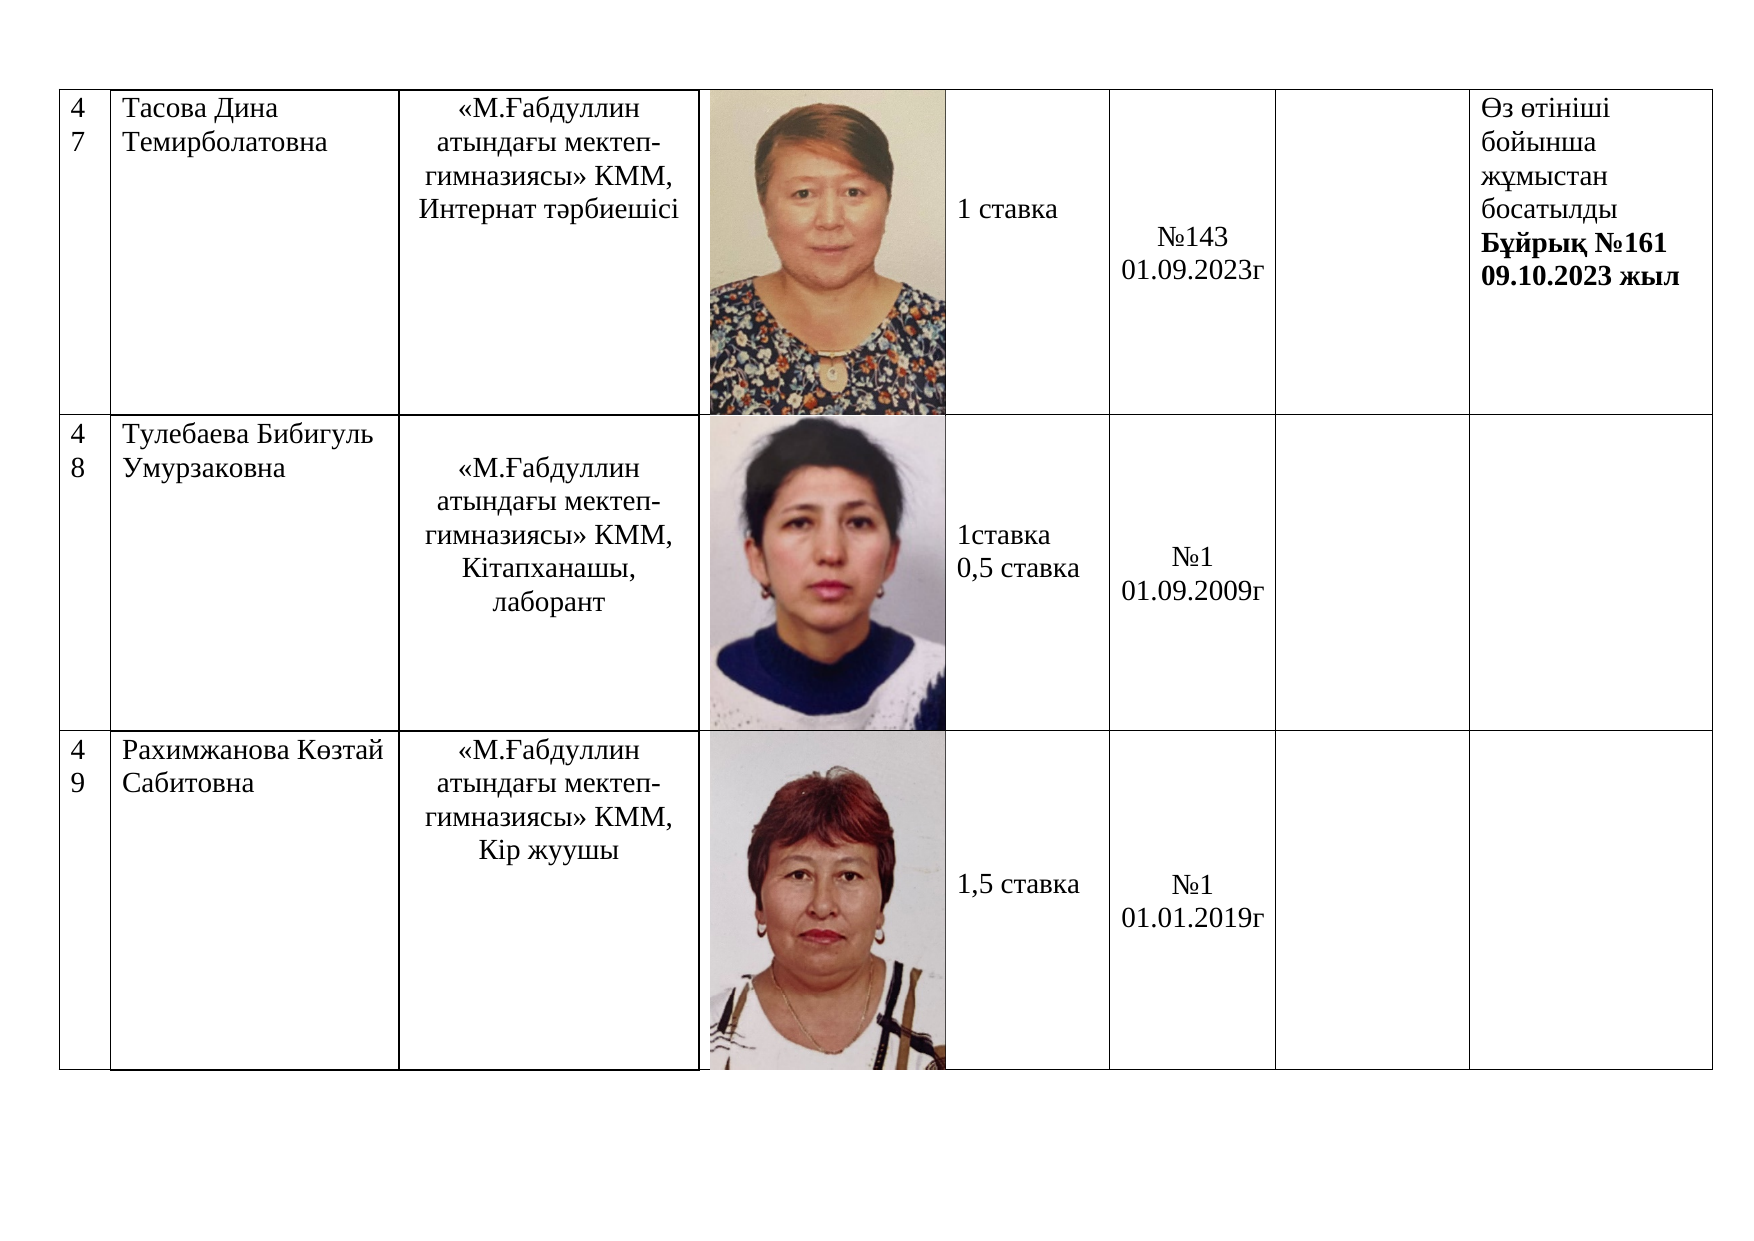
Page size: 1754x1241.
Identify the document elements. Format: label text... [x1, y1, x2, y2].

table_cell 49 [60, 731, 110, 1069]
table_cell 1 ставка [946, 90, 1109, 414]
table_cell №1 01.09.2009г [1110, 415, 1275, 730]
table_cell [700, 731, 710, 1069]
table_cell №143 01.09.2023г [1110, 90, 1275, 414]
table_cell [1276, 415, 1469, 730]
table_cell 1,5 ставка [946, 731, 1109, 1069]
picture [710, 731, 946, 1070]
table_cell Тасова Дина Темирболатовна [111, 91, 398, 414]
table_cell №1 01.01.2019г [1110, 731, 1275, 1069]
table_cell «М.Ғабдуллин атындағы мектеп-гимназиясы» КММ, Кір жуушы [400, 732, 698, 1069]
table_cell «М.Ғабдуллин атындағы мектеп-гимназиясы» КММ, Кітапханашы, лаборант [400, 416, 698, 730]
table_cell [1276, 90, 1469, 414]
table_cell 47 [60, 90, 110, 414]
table_cell Өз өтініші бойынша жұмыстан босатылды Бұйрық №161 09.10.2023 жыл [1470, 90, 1712, 414]
picture [710, 90, 946, 415]
table_cell 48 [60, 415, 110, 730]
table_cell [700, 90, 710, 414]
picture [710, 416, 946, 730]
table_cell 1ставка 0,5 ставка [946, 415, 1109, 730]
table_cell [1276, 731, 1469, 1069]
table_cell Рахимжанова Көзтай Сабитовна [111, 732, 398, 1069]
table_cell [1470, 731, 1712, 1069]
table_cell [1470, 415, 1712, 730]
table_cell Тулебаева Бибигуль Умурзаковна [111, 416, 398, 730]
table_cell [400, 91, 698, 414]
table_cell [700, 415, 945, 730]
